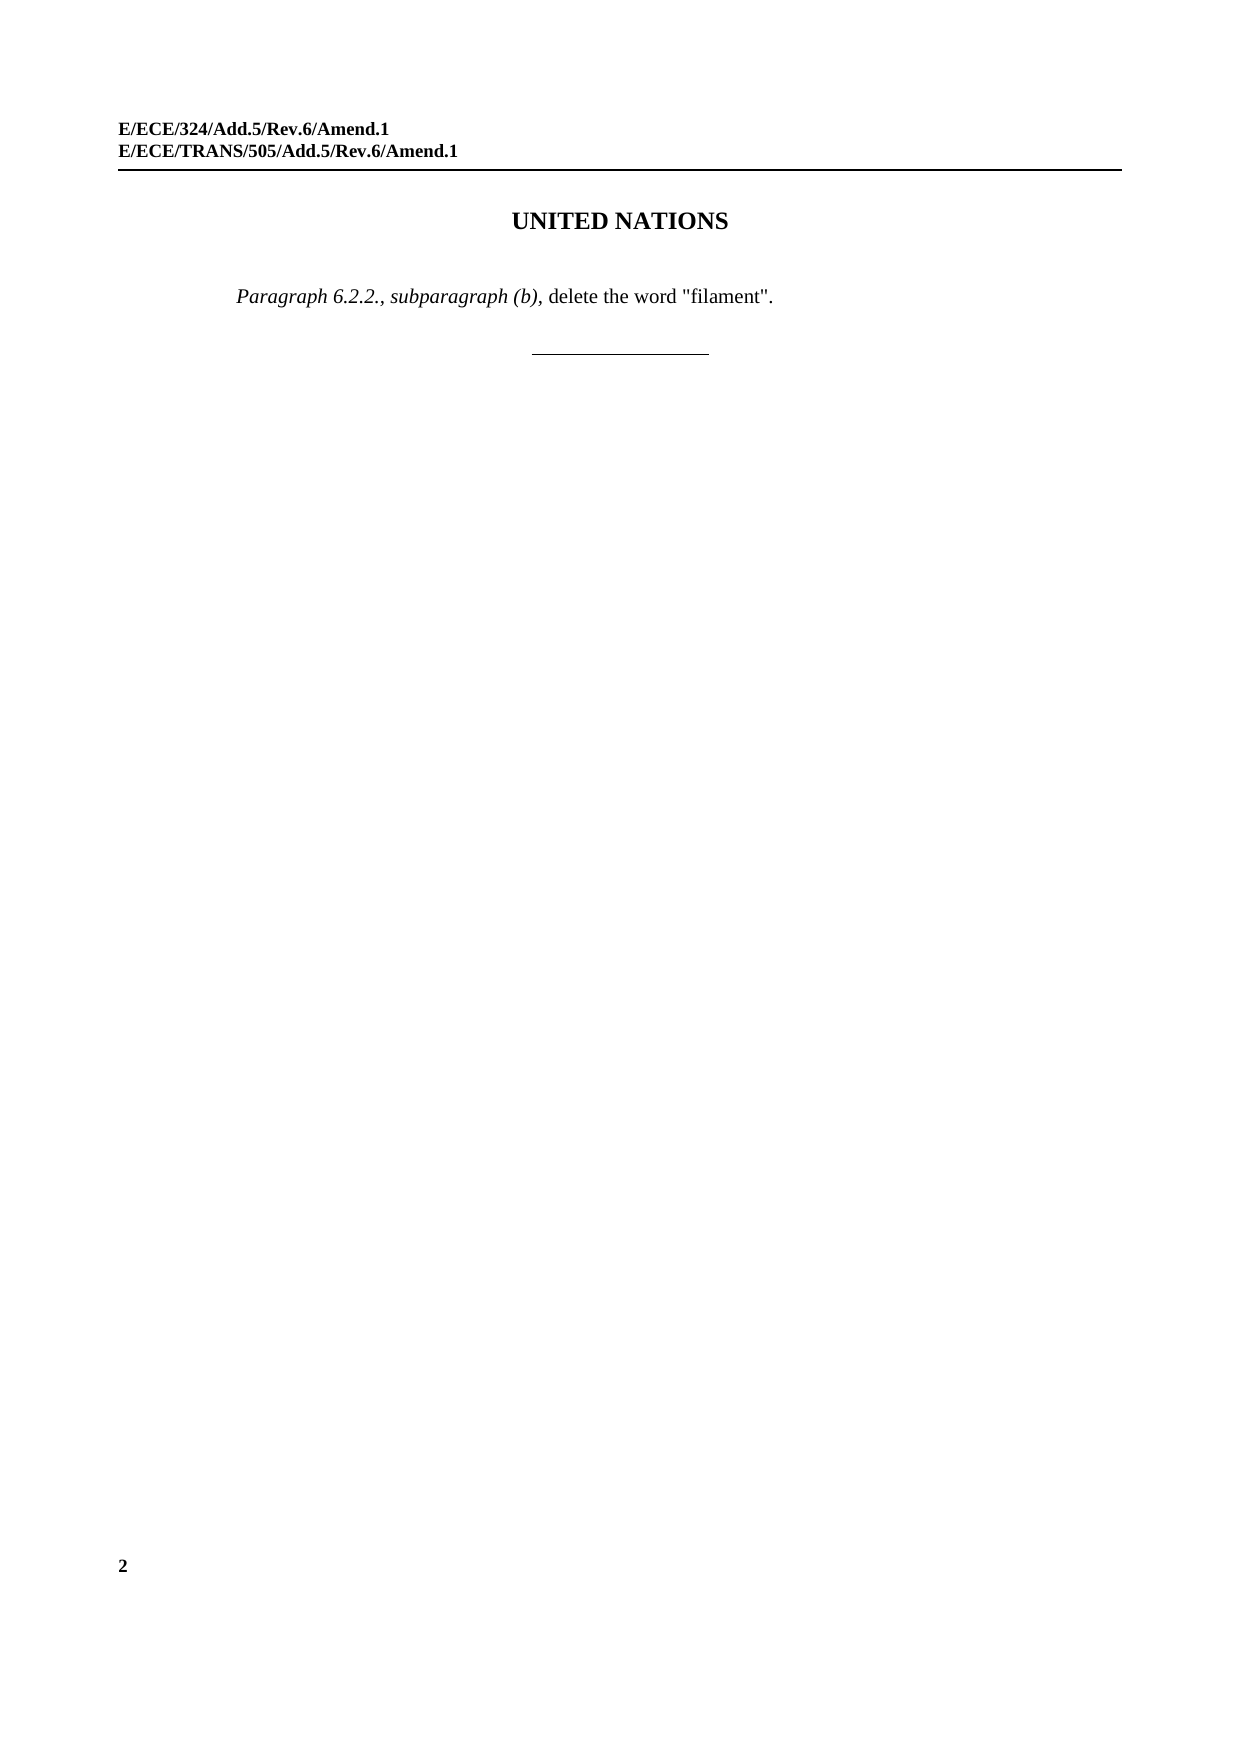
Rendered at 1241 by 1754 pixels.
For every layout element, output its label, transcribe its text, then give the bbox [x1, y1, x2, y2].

text UNITED NATIONS [118, 206, 1122, 235]
text Paragraph 6.2.2., subparagraph (b), delete the word "filament". [236, 283, 1004, 308]
